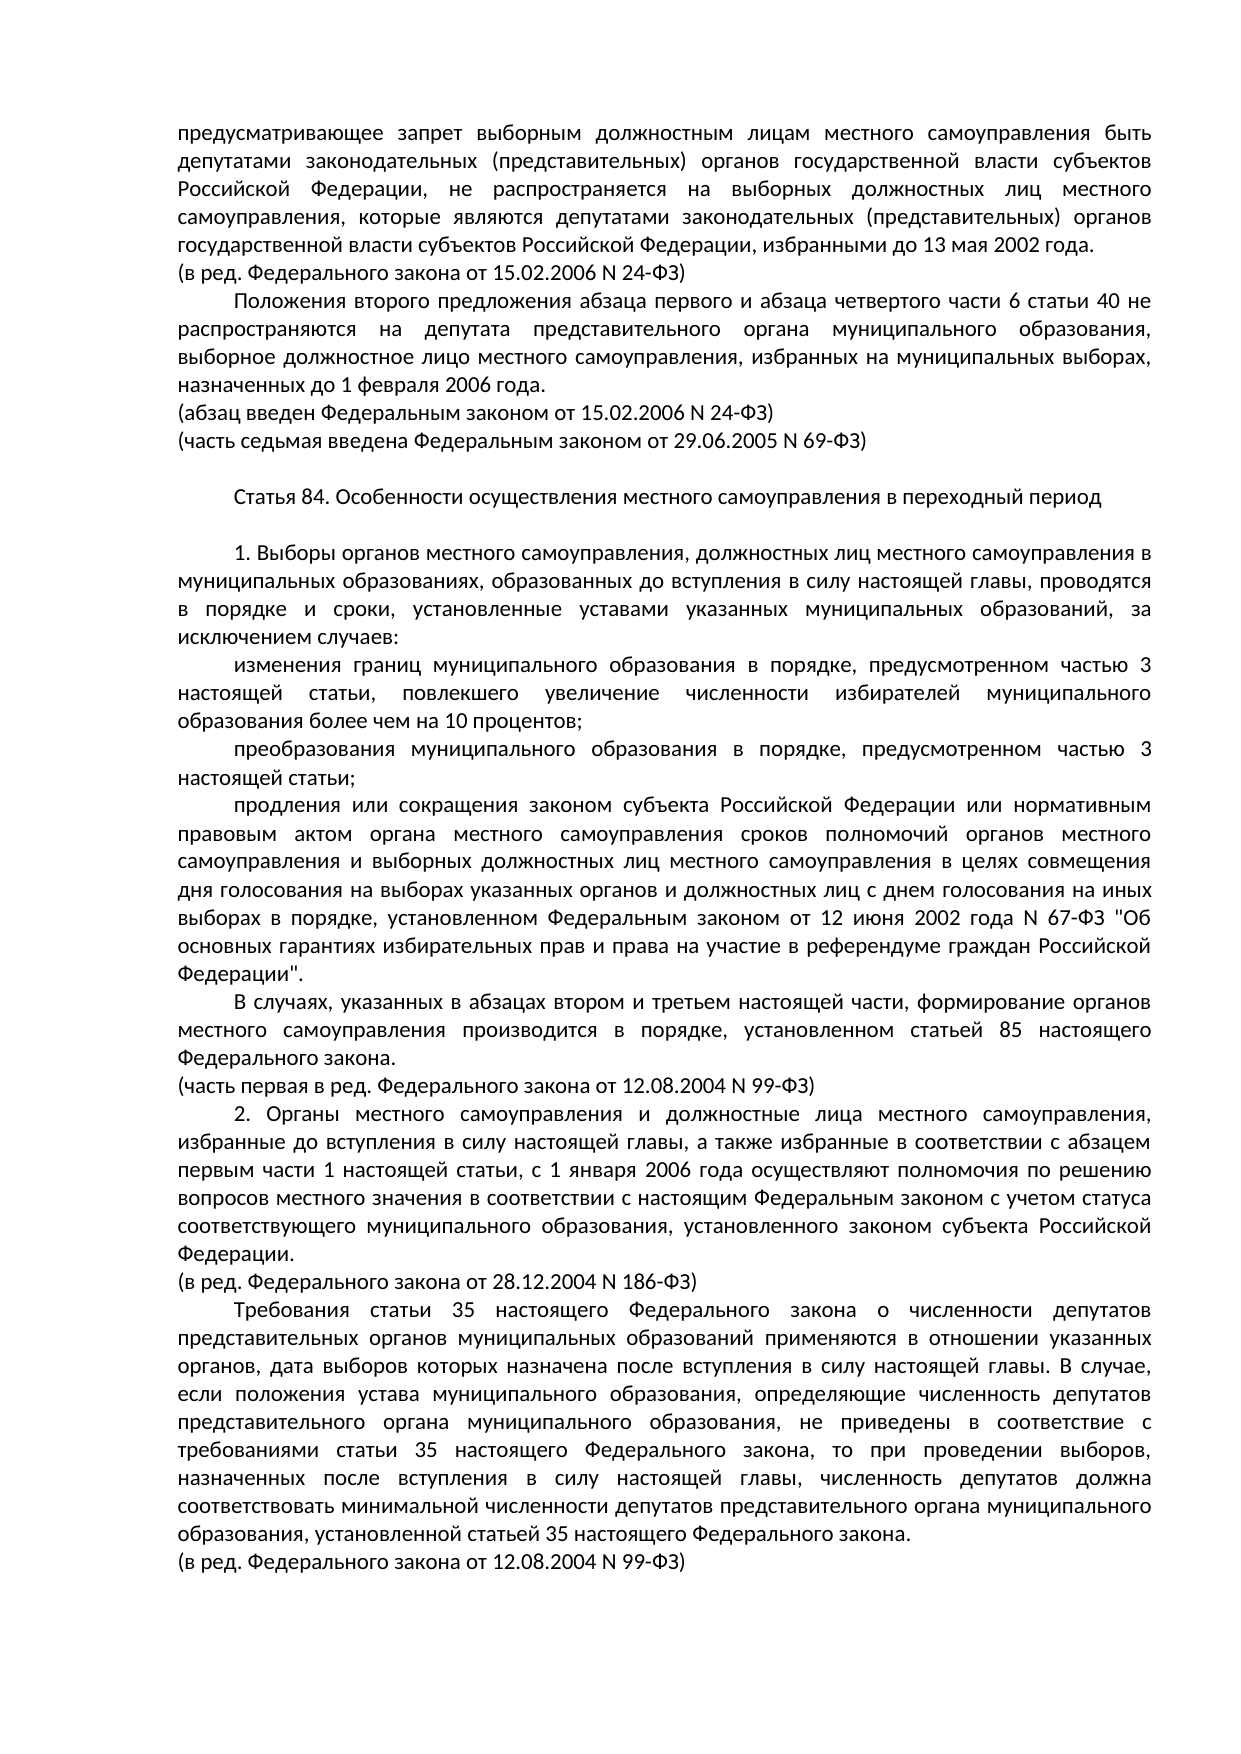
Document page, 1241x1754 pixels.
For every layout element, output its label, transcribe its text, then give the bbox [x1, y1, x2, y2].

text (часть первая в ред. Федерального закона от 12.08.2004 N 99-ФЗ) [177, 1071, 1152, 1099]
text 2. Органы местного самоуправления и должностные лица местного самоуправления, избранные до вступления в силу настоящей главы, а также избранные в соответствии с абзацем первым части 1 настоящей статьи, с 1 января 2006 года осуществляют полномочия по решению вопросов местного значения в соответствии с настоящим Федеральным законом с учетом статуса соответствующего муниципального образования, установленного законом субъекта Российской Федерации. [177, 1099, 1152, 1267]
text преобразования муниципального образования в порядке, предусмотренном частью 3 настоящей статьи; [177, 734, 1152, 791]
text изменения границ муниципального образования в порядке, предусмотренном частью 3 настоящей статьи, повлекшего увеличение численности избирателей муниципального образования более чем на 10 процентов; [177, 651, 1152, 734]
text Требования статьи 35 настоящего Федерального закона о численности депутатов представительных органов муниципальных образований применяются в отношении указанных органов, дата выборов которых назначена после вступления в силу настоящей главы. В случае, если положения устава муниципального образования, определяющие численность депутатов представительного органа муниципального образования, не приведены в соответствие с требованиями статьи 35 настоящего Федерального закона, то при проведении выборов, назначенных после вступления в силу настоящей главы, численность депутатов должна соответствовать минимальной численности депутатов представительного органа муниципального образования, установленной статьей 35 настоящего Федерального закона. [177, 1295, 1152, 1547]
text (в ред. Федерального закона от 28.12.2004 N 186-ФЗ) [177, 1267, 1152, 1295]
text Статья 84. Особенности осуществления местного самоуправления в переходный период [177, 482, 1152, 510]
text (в ред. Федерального закона от 15.02.2006 N 24-ФЗ) [177, 258, 1152, 286]
text (в ред. Федерального закона от 12.08.2004 N 99-ФЗ) [177, 1547, 1152, 1575]
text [177, 118, 1152, 258]
text Положения второго предложения абзаца первого и абзаца четвертого части 6 статьи 40 не распространяются на депутата представительного органа муниципального образования, выборное должностное лицо местного самоуправления, избранных на муниципальных выборах, назначенных до 1 февраля 2006 года. [177, 286, 1152, 398]
text (часть седьмая введена Федеральным законом от 29.06.2005 N 69-ФЗ) [177, 426, 1152, 454]
text В случаях, указанных в абзацах втором и третьем настоящей части, формирование органов местного самоуправления производится в порядке, установленном статьей 85 настоящего Федерального закона. [177, 987, 1152, 1071]
text продления или сокращения законом субъекта Российской Федерации или нормативным правовым актом органа местного самоуправления сроков полномочий органов местного самоуправления и выборных должностных лиц местного самоуправления в целях совмещения дня голосования на выборах указанных органов и должностных лиц с днем голосования на иных выборах в порядке, установленном Федеральным законом от 12 июня 2002 года N 67-ФЗ "Об основных гарантиях избирательных прав и права на участие в референдуме граждан Российской Федерации". [177, 791, 1152, 987]
text (абзац введен Федеральным законом от 15.02.2006 N 24-ФЗ) [177, 398, 1152, 426]
text 1. Выборы органов местного самоуправления, должностных лиц местного самоуправления в муниципальных образованиях, образованных до вступления в силу настоящей главы, проводятся в порядке и сроки, установленные уставами указанных муниципальных образований, за исключением случаев: [177, 538, 1152, 651]
